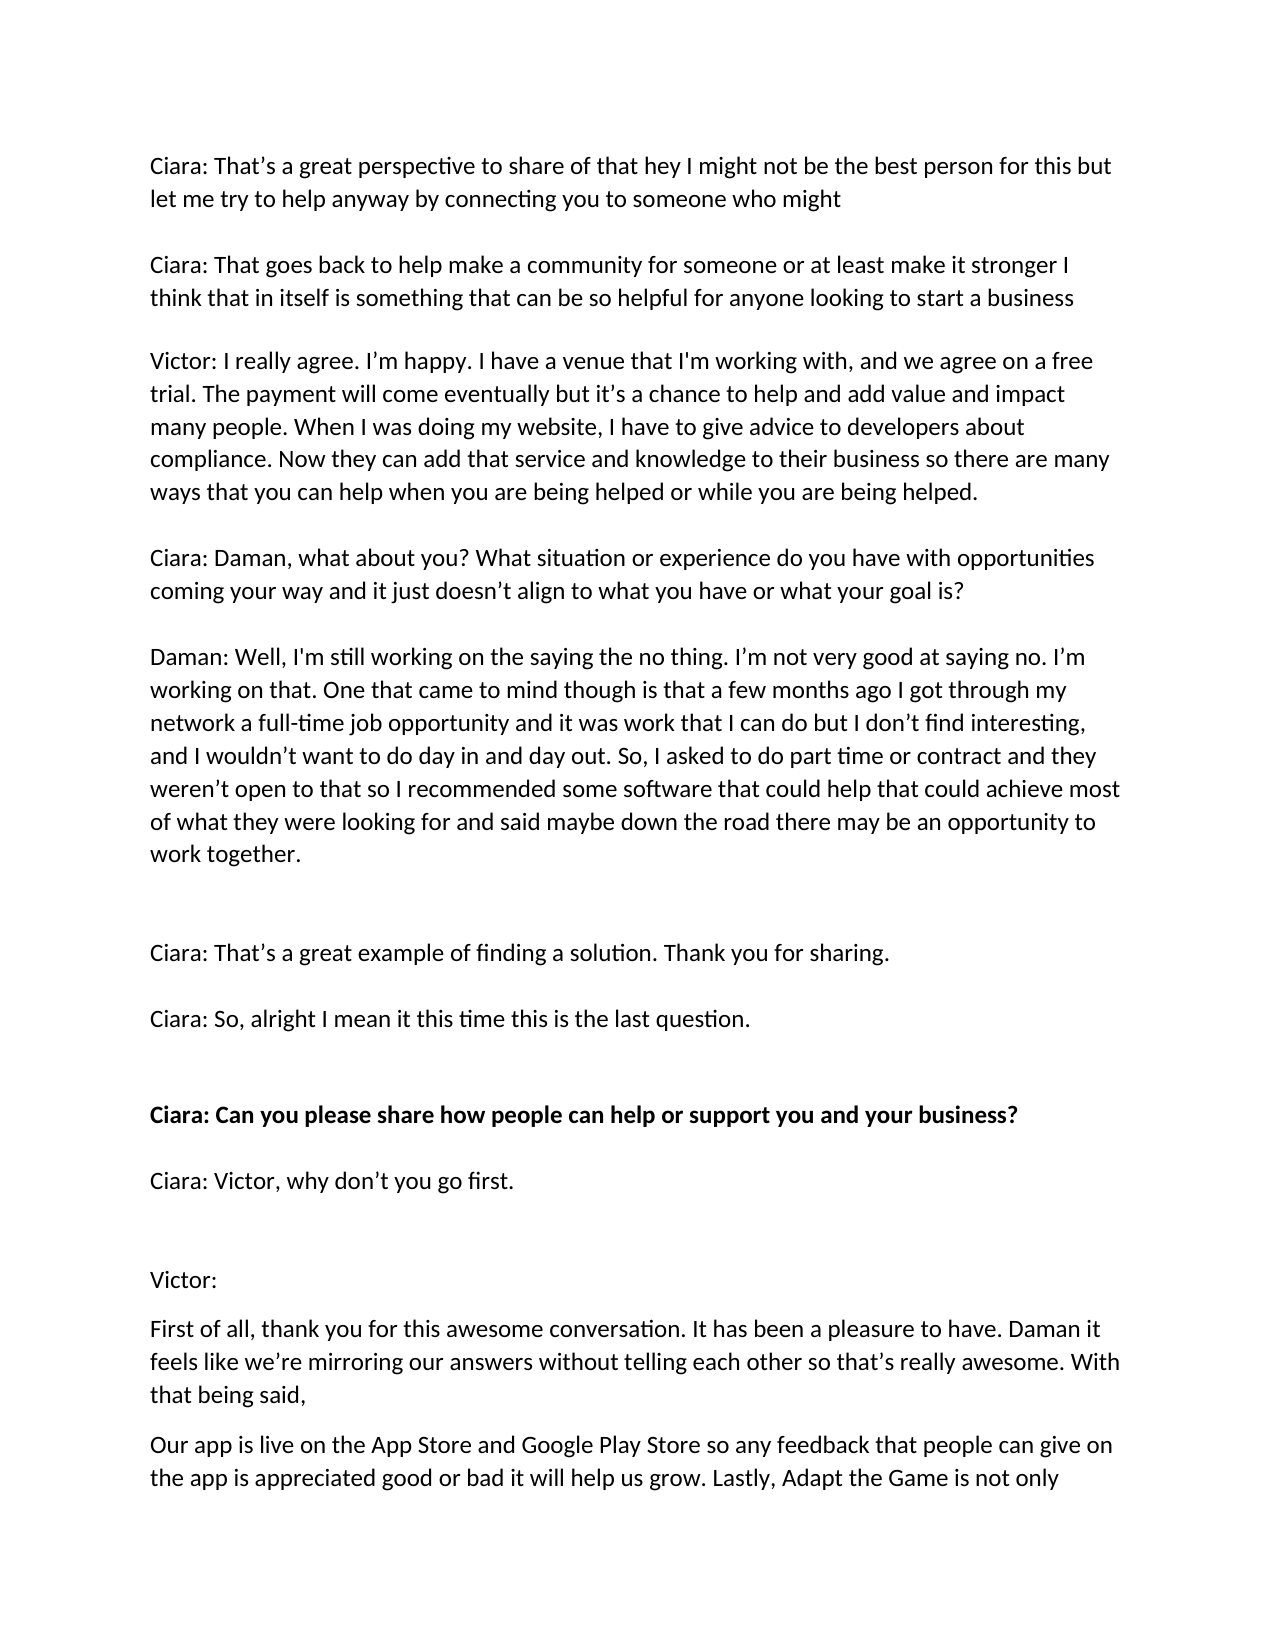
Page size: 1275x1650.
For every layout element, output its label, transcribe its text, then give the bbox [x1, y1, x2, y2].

text First of all, thank you for this awesome conversation. It has been a pleasure to have. Daman it feels like we’re mirroring our answers without telling each other so that’s really awesome. With that being said, [150, 1313, 1125, 1410]
text Ciara: That’s a great example of finding a solution. Thank you for sharing. [150, 904, 1125, 968]
text Daman: Well, I'm still working on the saying the no thing. I’m not very good at saying no. I’m working on that. One that came to mind though is that a few months ago I got through my network a full-time job opportunity and it was work that I can do but I don’t find interesting, and I wouldn’t want to do day in and day out. So, I asked to do part time or contract and they weren’t open to that so I recommended some software that could help that could achieve most of what they were looking for and said maybe down the road there may be an opportunity to work together. [150, 641, 1125, 869]
text Ciara: That’s a great perspective to share of that hey I might not be the best person for this but let me try to help anyway by connecting you to someone who might [150, 150, 1125, 213]
text Ciara: Victor, why don’t you go first. [150, 1165, 1125, 1195]
text Victor: [150, 1264, 1125, 1294]
text Ciara: Daman, what about you? What situation or experience do you have with opportunities coming your way and it just doesn’t align to what you have or what your goal is? [150, 542, 1125, 606]
text Victor: I really agree. I’m happy. I have a venue that I'm working with, and we agree on a free trial. The payment will come eventually but it’s a chance to help and add value and impact many people. When I was doing my website, I have to give advice to developers about compliance. Now they can add that service and knowledge to their business so there are many ways that you can help when you are being helped or while you are being helped. [150, 345, 1125, 507]
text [150, 1429, 1125, 1492]
text Ciara: So, alright I mean it this time this is the last question. [150, 1003, 1125, 1034]
text Ciara: Can you please share how people can help or support you and your business? [150, 1099, 1125, 1129]
text Ciara: That goes back to help make a community for someone or at least make it stronger I think that in itself is something that can be so helpful for anyone looking to start a business [150, 249, 1125, 312]
